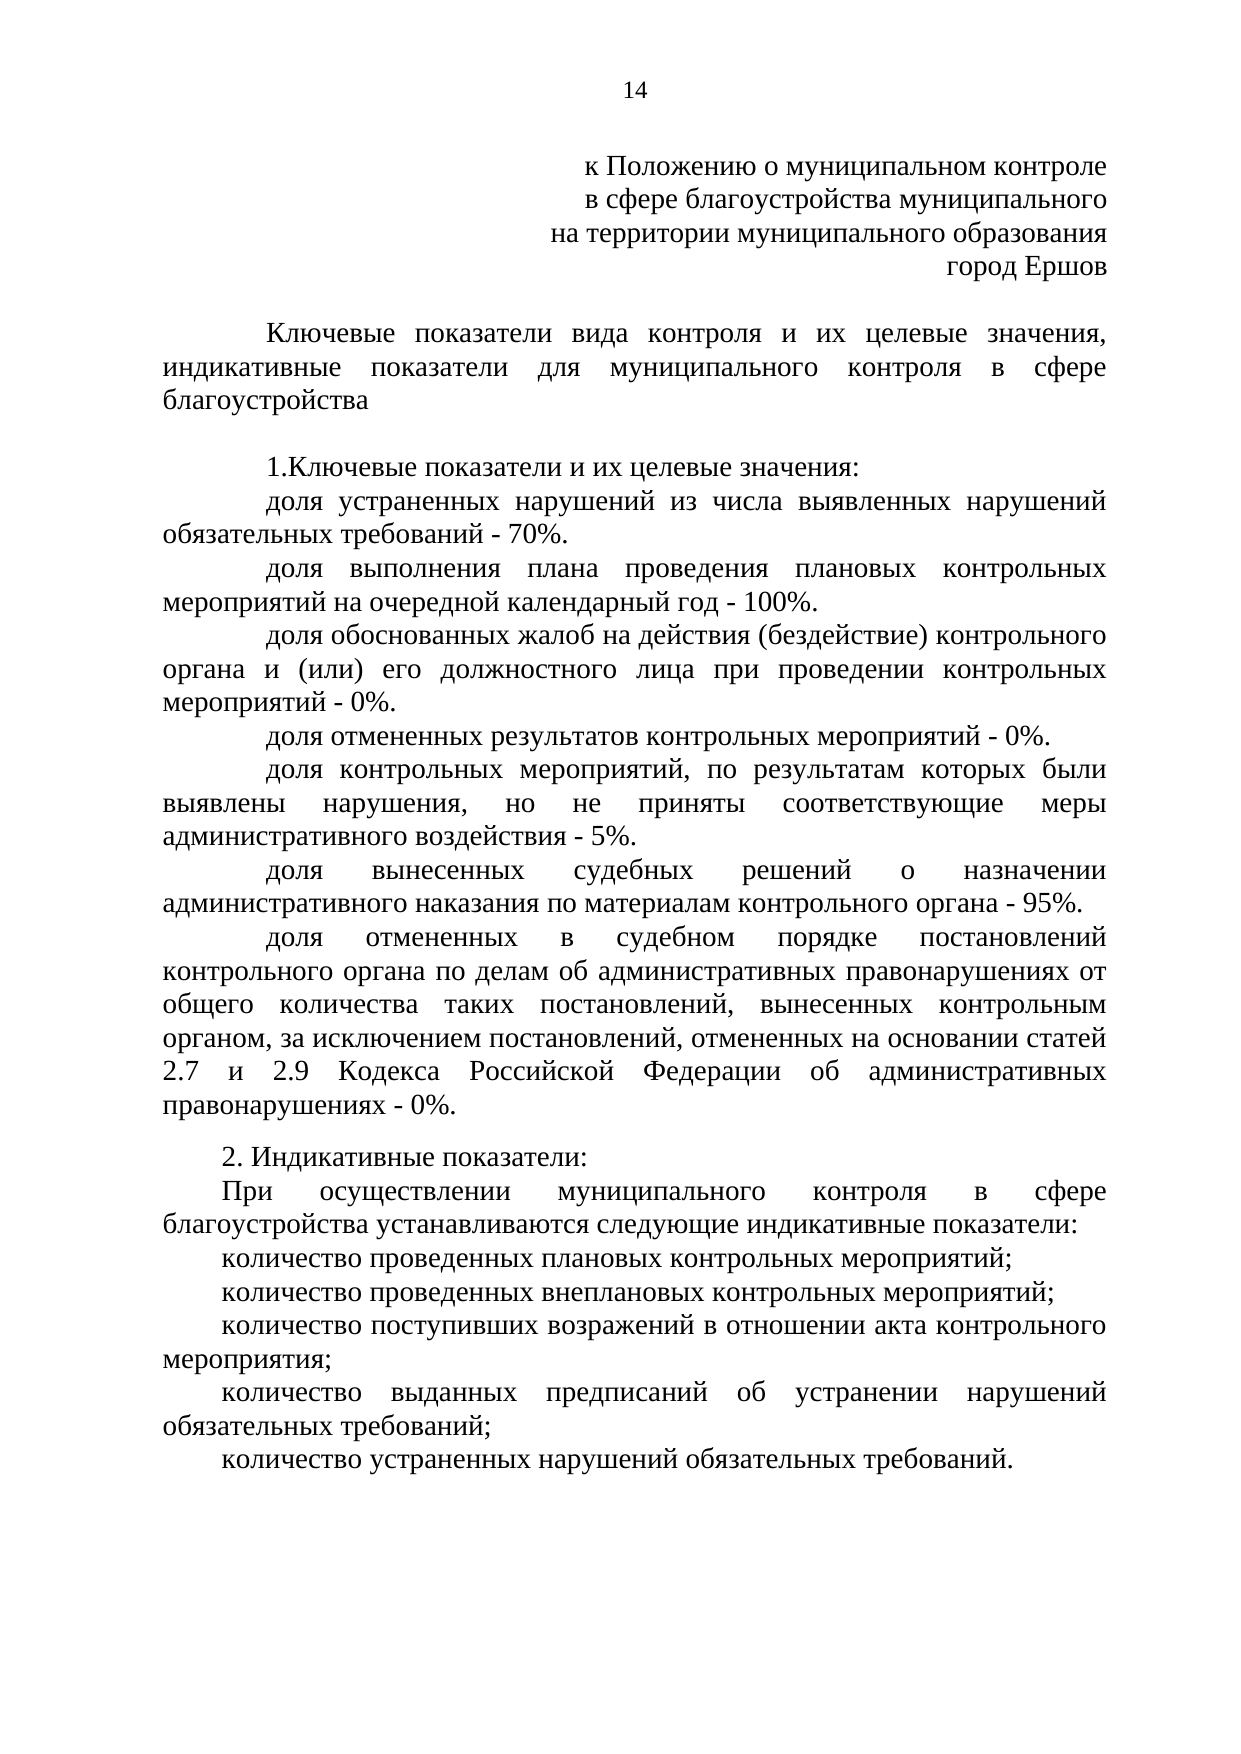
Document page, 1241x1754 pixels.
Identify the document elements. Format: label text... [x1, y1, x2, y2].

text количество поступивших возражений в отношении акта контрольного мероприятия; [162, 1307, 1107, 1374]
text количество проведенных внеплановых контрольных мероприятий; [162, 1274, 1107, 1307]
text доля устраненных нарушений из числа выявленных нарушений обязательных требований - 70%. [162, 483, 1107, 550]
text доля отмененных результатов контрольных мероприятий - 0%. [162, 718, 1107, 751]
text доля выполнения плана проведения плановых контрольных мероприятий на очередной календарный год - 100%. [162, 550, 1107, 617]
text 1.Ключевые показатели и их целевые значения: [162, 449, 1107, 483]
text количество проведенных плановых контрольных мероприятий; [162, 1240, 1107, 1274]
text количество выданных предписаний об устранении нарушений обязательных требований; [162, 1374, 1107, 1441]
text доля вынесенных судебных решений о назначении административного наказания по материалам контрольного органа - 95%. [162, 852, 1107, 919]
text 2. Индикативные показатели: [162, 1139, 1107, 1173]
text Ключевые показатели вида контроля и их целевые значения, индикативные показатели для муниципального контроля в сфере благоустройства [162, 315, 1107, 416]
text город Ершов [162, 248, 1107, 282]
text в сфере благоустройства муниципального [162, 181, 1107, 215]
text При осуществлении муниципального контроля в сфере благоустройства устанавливаются следующие индикативные показатели: [162, 1173, 1107, 1240]
text доля обоснованных жалоб на действия (бездействие) контрольного органа и (или) его должностного лица при проведении контрольных мероприятий - 0%. [162, 617, 1107, 718]
text доля контрольных мероприятий, по результатам которых были выявлены нарушения, но не приняты соответствующие меры административного воздействия - 5%. [162, 751, 1107, 852]
text на территории муниципального образования [162, 215, 1107, 248]
text доля отмененных в судебном порядке постановлений контрольного органа по делам об административных правонарушениях от общего количества таких постановлений, вынесенных контрольным органом, за исключением постановлений, отмененных на основании статей 2.7 и 2.9 Кодекса Российской Федерации об административных правонарушениях - 0%. [162, 919, 1107, 1120]
text к Положению о муниципальном контроле [162, 148, 1107, 181]
text количество устраненных нарушений обязательных требований. [162, 1441, 1107, 1475]
